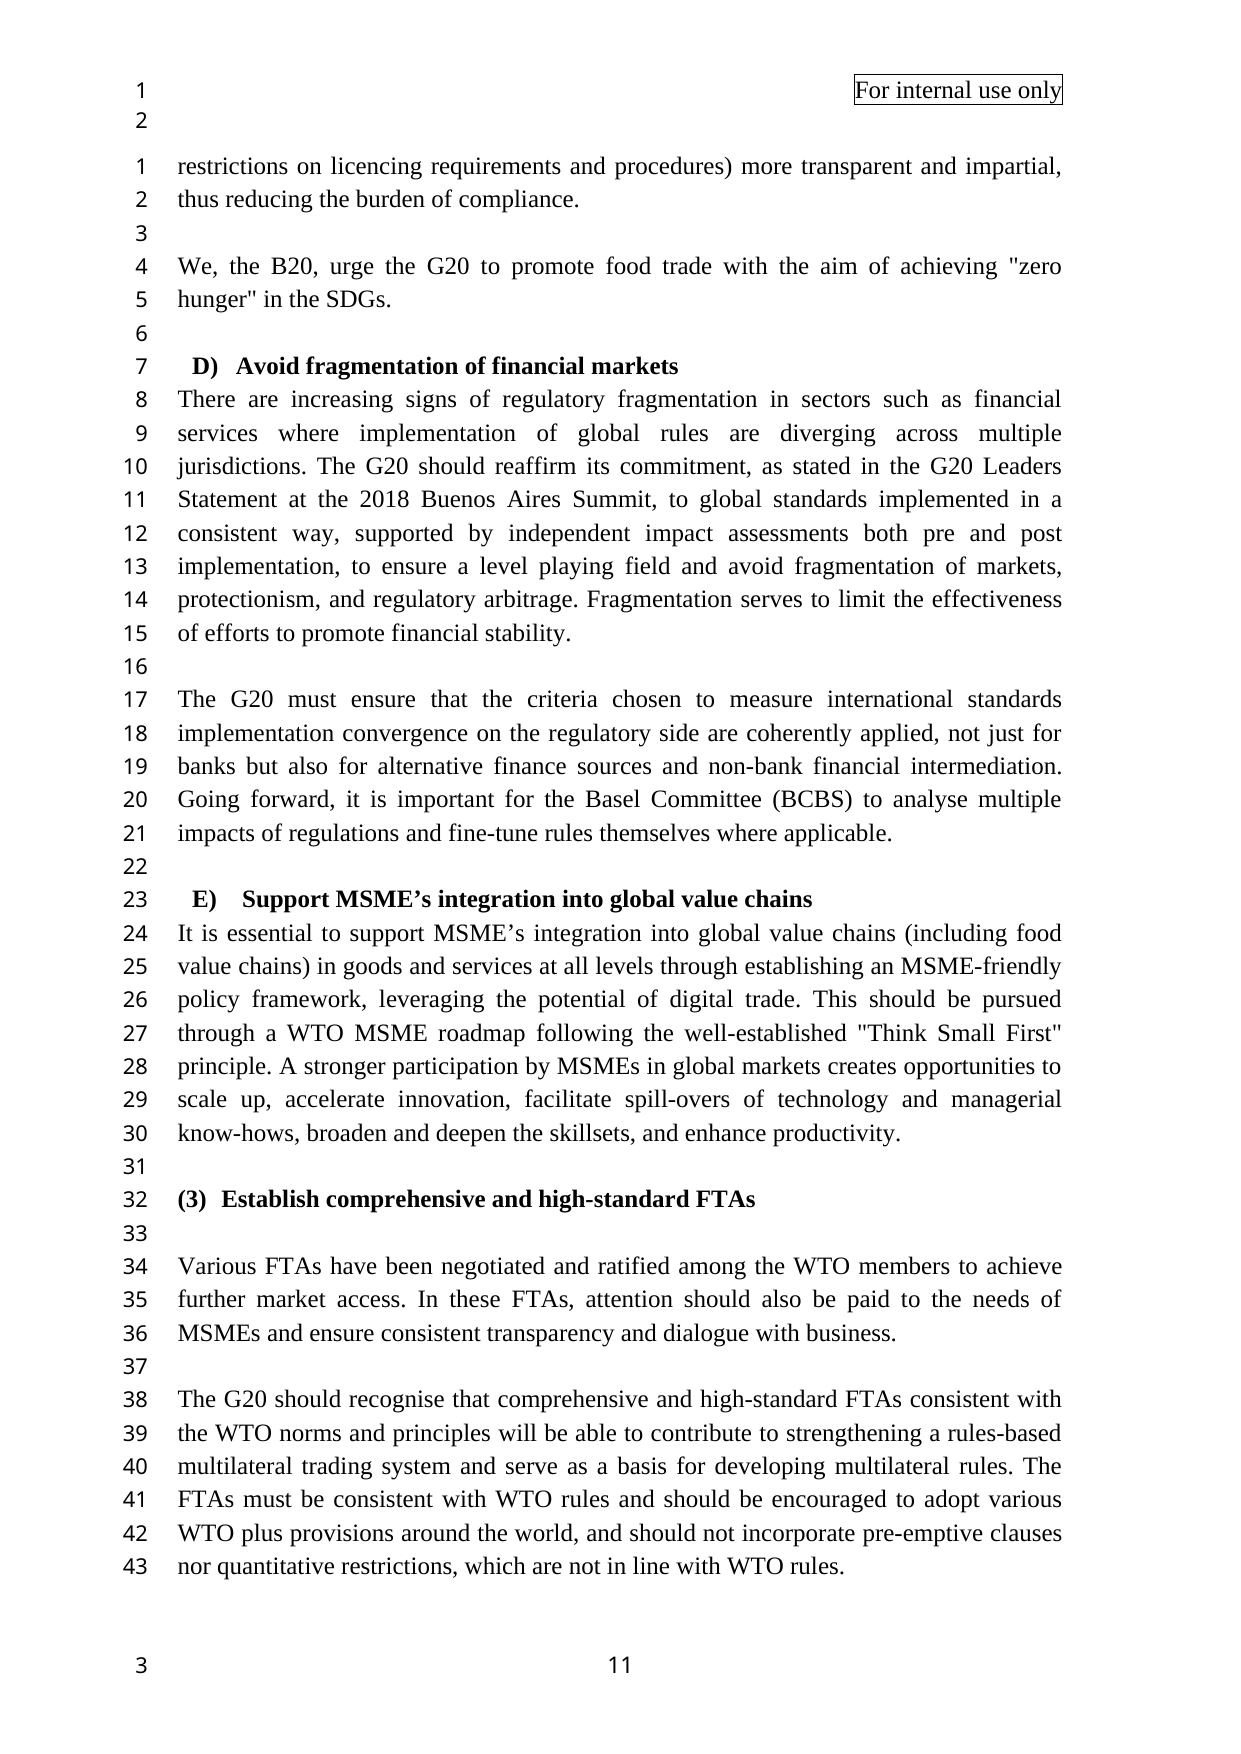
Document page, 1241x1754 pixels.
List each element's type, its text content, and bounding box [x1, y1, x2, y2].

text The G20 should recognise that comprehensive and high-standard FTAs consistent with the WTO norms and principles will be able to contribute to strengthening a rules-based multilateral trading system and serve as a basis for developing multilateral rules. The FTAs must be consistent with WTO rules and should be encouraged to adopt various WTO plus provisions around the world, and should not incorporate pre-emptive clauses nor quantitative restrictions, which are not in line with WTO rules. [177, 1381, 1063, 1581]
list Avoid fragmentation of financial markets [192, 348, 1063, 381]
text The G20 must ensure that the criteria chosen to measure international standards implementation convergence on the regulatory side are coherently applied, not just for banks but also for alternative finance sources and non-bank financial intermediation. Going forward, it is important for the Basel Committee (BCBS) to analyse multiple impacts of regulations and fine-tune rules themselves where applicable. [177, 681, 1063, 848]
text We, the B20, urge the G20 to promote food trade with the aim of achieving "zero hunger" in the SDGs. [177, 248, 1063, 314]
list Establish comprehensive and high-standard FTAs [177, 1181, 1063, 1214]
text It is essential to support MSME’s integration into global value chains (including food value chains) in goods and services at all levels through establishing an MSME-friendly policy framework, leveraging the potential of digital trade. This should be pursued through a WTO MSME roadmap following the well-established "Think Small First" principle. A stronger participation by MSMEs in global markets creates opportunities to scale up, accelerate innovation, facilitate spill-overs of technology and managerial know-hows, broaden and deepen the skillsets, and enhance productivity. [177, 914, 1063, 1148]
text There are increasing signs of regulatory fragmentation in sectors such as financial services where implementation of global rules are diverging across multiple jurisdictions. The G20 should reaffirm its commitment, as stated in the G20 Leaders Statement at the 2018 Buenos Aires Summit, to global standards implemented in a consistent way, supported by independent impact assessments both pre and post implementation, to ensure a level playing field and avoid fragmentation of markets, protectionism, and regulatory arbitrage. Fragmentation serves to limit the effectiveness of efforts to promote financial stability. [177, 381, 1063, 648]
text Various FTAs have been negotiated and ratified among the WTO members to achieve further market access. In these FTAs, attention should also be paid to the needs of MSMEs and ensure consistent transparency and dialogue with business. [177, 1248, 1063, 1348]
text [177, 148, 1063, 214]
list Support MSME’s integration into global value chains [192, 881, 1063, 914]
